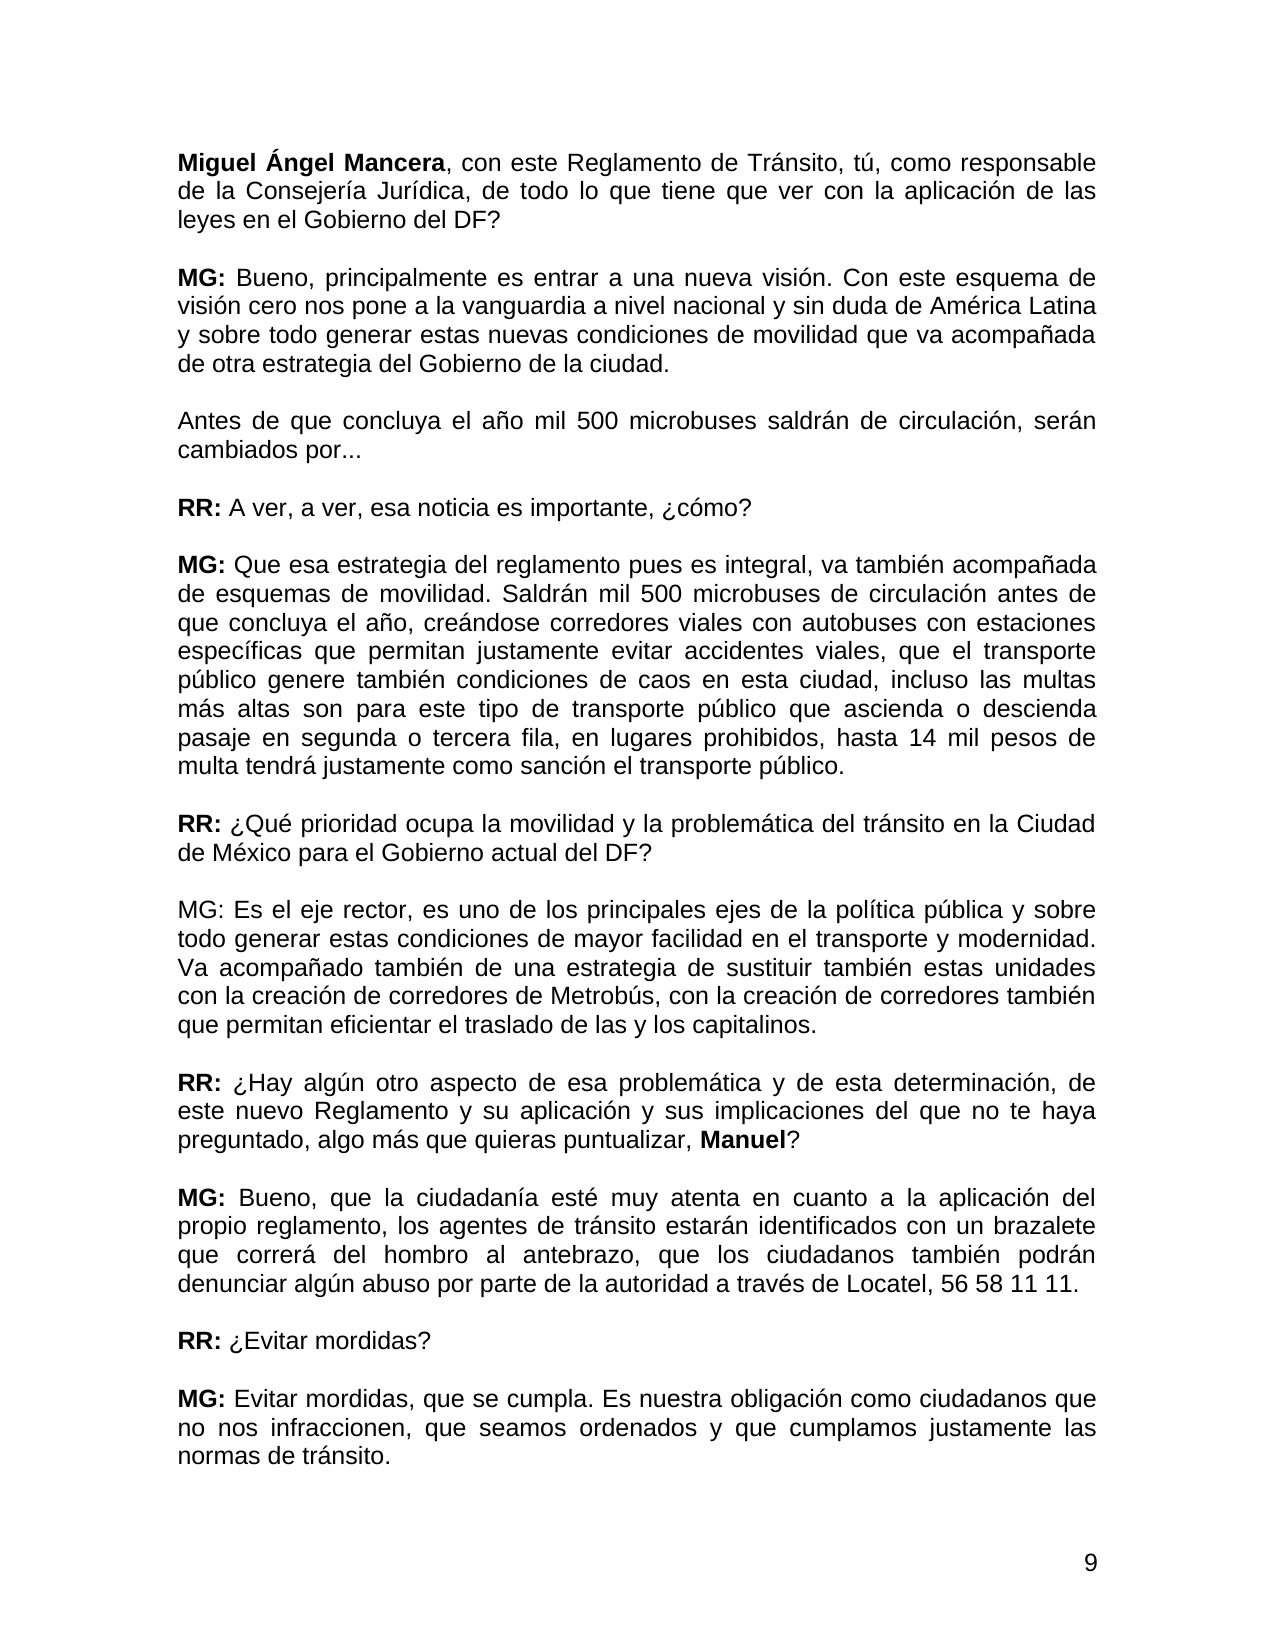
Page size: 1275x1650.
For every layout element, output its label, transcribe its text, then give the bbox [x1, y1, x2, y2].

text MG: Que esa estrategia del reglamento pues es integral, va también acompañada de esquemas de movilidad. Saldrán mil 500 microbuses de circulación antes de que concluya el año, creándose corredores viales con autobuses con estaciones específicas que permitan justamente evitar accidentes viales, que el transporte público genere también condiciones de caos en esta ciudad, incluso las multas más altas son para este tipo de transporte público que ascienda o descienda pasaje en segunda o tercera fila, en lugares prohibidos, hasta 14 mil pesos de multa tendrá justamente como sanción el transporte público. [177, 550, 1098, 780]
text RR: ¿Hay algún otro aspecto de esa problemática y de esta determinación, de este nuevo Reglamento y su aplicación y sus implicaciones del que no te haya preguntado, algo más que quieras puntualizar, Manuel? [177, 1068, 1098, 1154]
text RR: A ver, a ver, esa noticia es importante, ¿cómo? [177, 493, 1098, 521]
text RR: ¿Evitar mordidas? [177, 1326, 1098, 1355]
text MG: Evitar mordidas, que se cumpla. Es nuestra obligación como ciudadanos que no nos infraccionen, que seamos ordenados y que cumplamos justamente las normas de tránsito. [177, 1384, 1098, 1470]
text MG: Bueno, que la ciudadanía esté muy atenta en cuanto a la aplicación del propio reglamento, los agentes de tránsito estarán identificados con un brazalete que correrá del hombro al antebrazo, que los ciudadanos también podrán denunciar algún abuso por parte de la autoridad a través de Locatel, 56 58 11 11. [177, 1183, 1098, 1298]
text MG: Es el eje rector, es uno de los principales ejes de la política pública y sobre todo generar estas condiciones de mayor facilidad en el transporte y modernidad. Va acompañado también de una estrategia de sustituir también estas unidades con la creación de corredores de Metrobús, con la creación de corredores también que permitan eficientar el traslado de las y los capitalinos. [177, 895, 1098, 1039]
text RR: ¿Qué prioridad ocupa la movilidad y la problemática del tránsito en la Ciudad de México para el Gobierno actual del DF? [177, 809, 1098, 866]
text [177, 148, 1098, 234]
text Antes de que concluya el año mil 500 microbuses saldrán de circulación, serán cambiados por... [177, 406, 1098, 464]
text MG: Bueno, principalmente es entrar a una nueva visión. Con este esquema de visión cero nos pone a la vanguardia a nivel nacional y sin duda de América Latina y sobre todo generar estas nuevas condiciones de movilidad que va acompañada de otra estrategia del Gobierno de la ciudad. [177, 263, 1098, 378]
